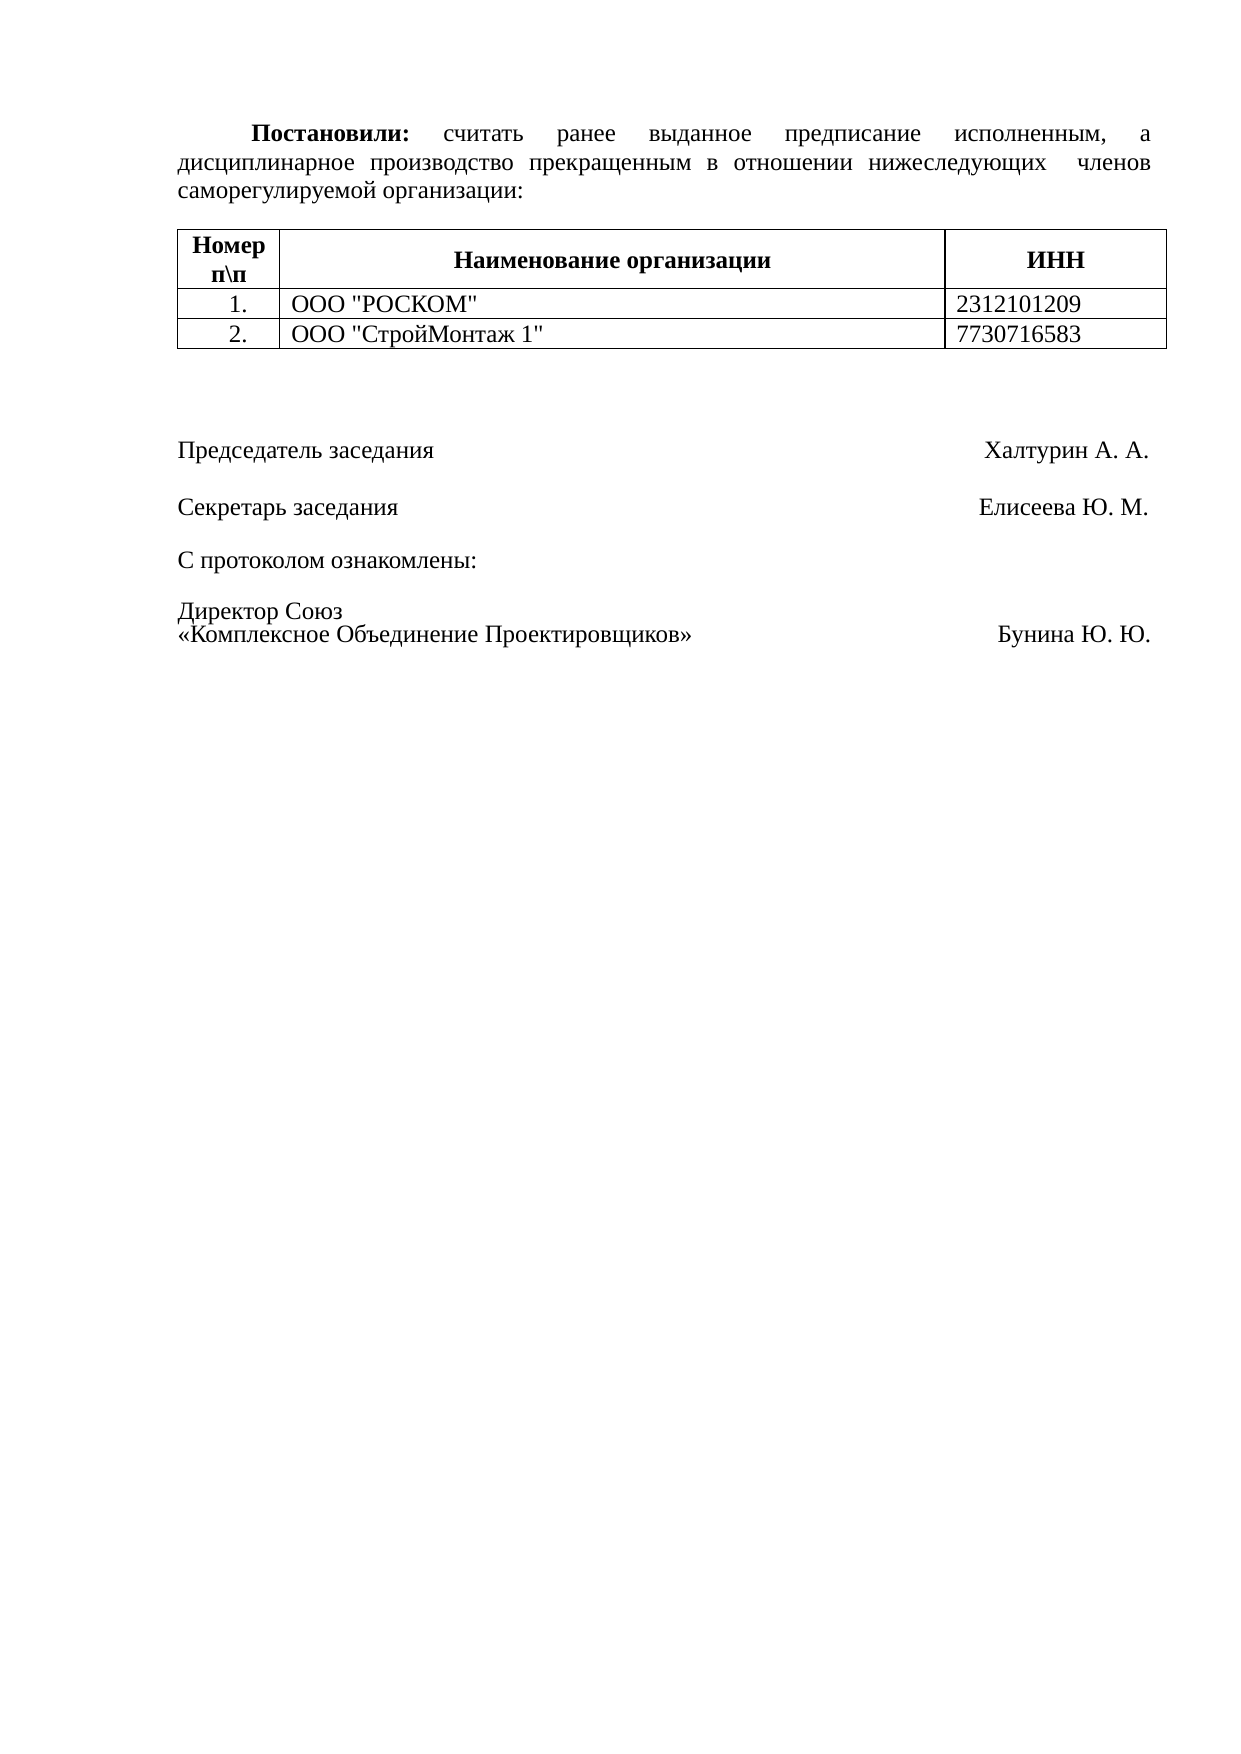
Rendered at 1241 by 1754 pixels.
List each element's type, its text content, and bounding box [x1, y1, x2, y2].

table_cell [178, 289, 279, 318]
table_header Наименование организации [280, 230, 944, 288]
table_cell ООО "СтройМонтаж 1" [280, 319, 944, 347]
text С протоколом ознакомлены: [177, 550, 1152, 573]
text Постановили: считать ранее выданное предписание исполненным, а дисциплинарное производство прекращенным в отношении нижеследующих членов саморегулируемой организации: [177, 118, 1152, 204]
table_header ИНН [946, 230, 1166, 288]
table_header Номер п\п [178, 230, 279, 288]
table_cell ООО "РОСКОМ" [280, 289, 944, 318]
text Секретарь заседания Елисеева Ю. М. [177, 492, 1152, 521]
text «Комплексное Объединение Проектировщиков» Бунина Ю. Ю. [177, 624, 1152, 647]
text Председатель заседания Халтурин А. А. [177, 435, 1152, 463]
table_cell [178, 319, 279, 347]
table_cell 7730716583 [946, 319, 1166, 347]
table_cell 2312101209 [946, 289, 1166, 318]
text Директор Союз [177, 601, 1152, 624]
